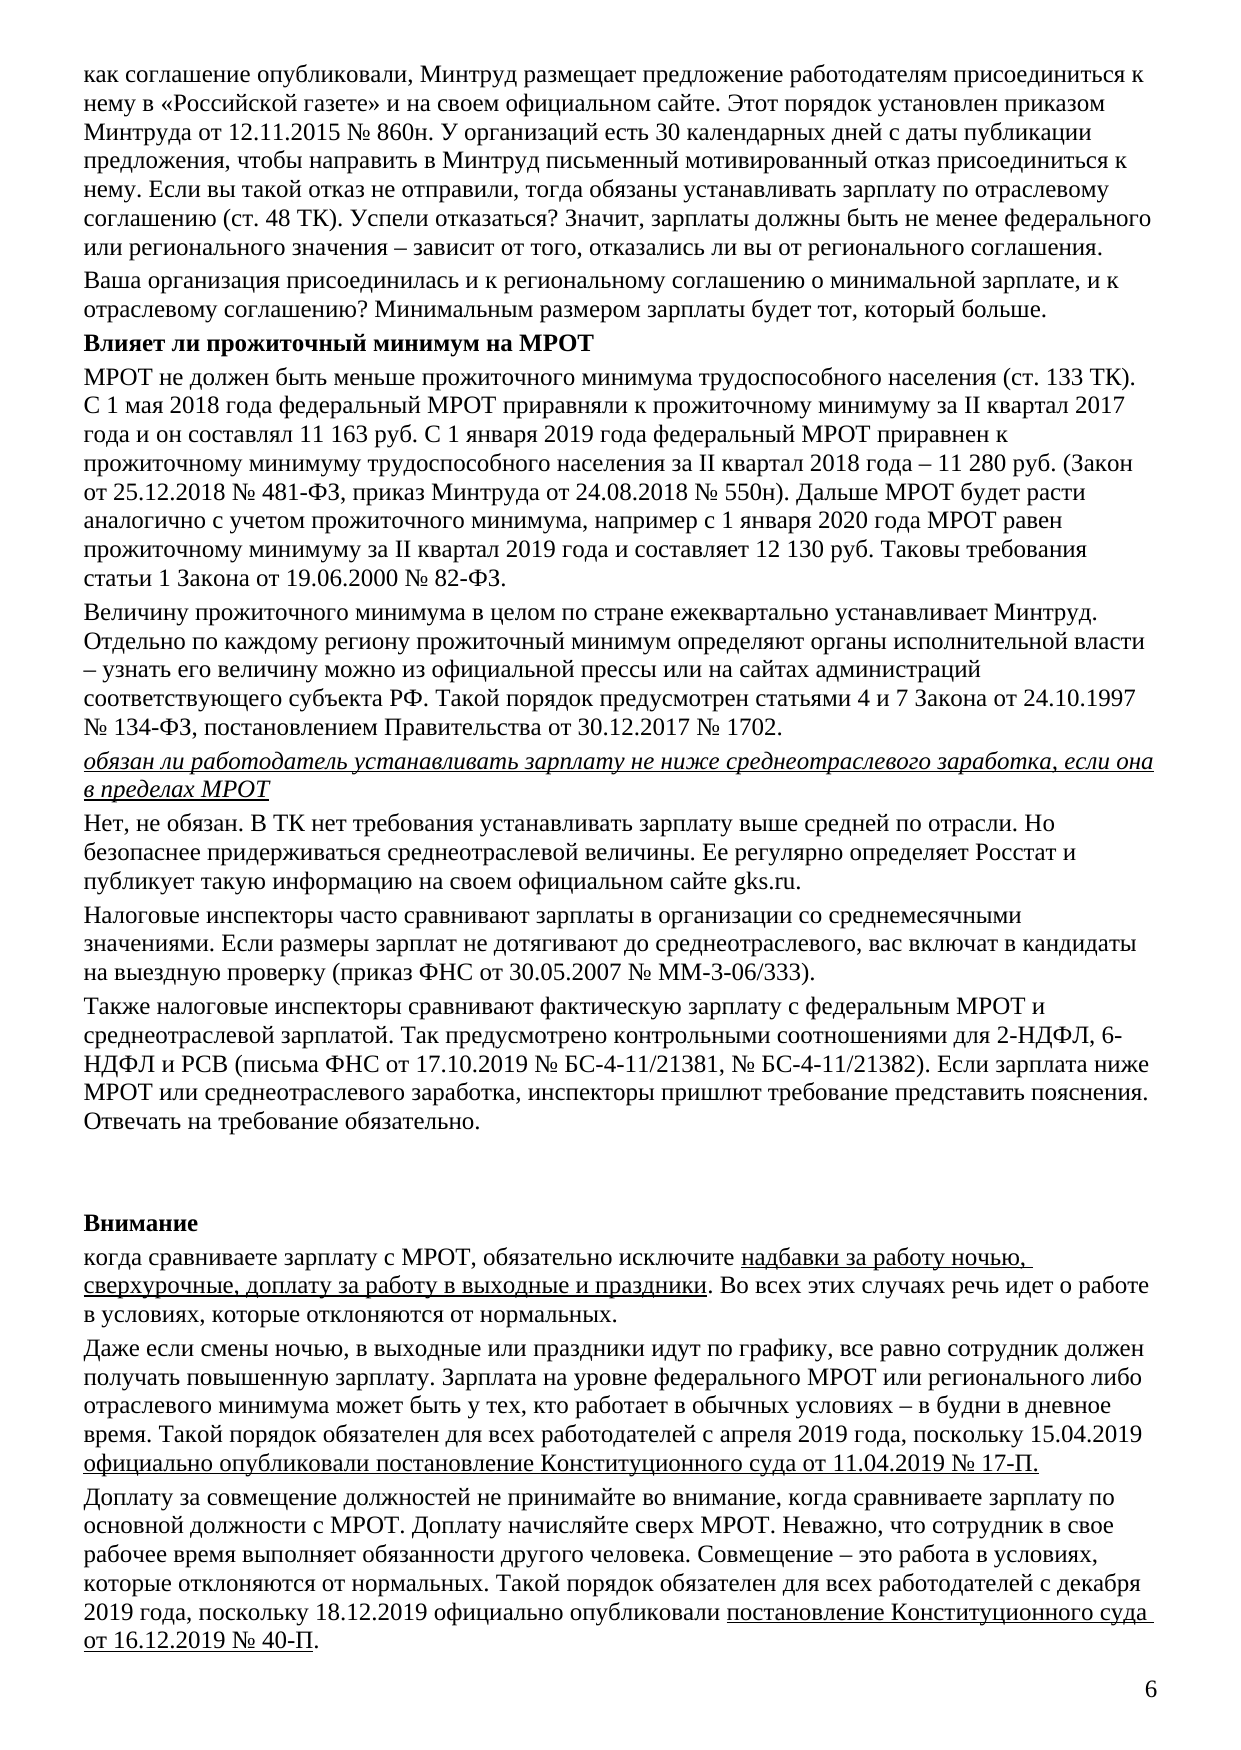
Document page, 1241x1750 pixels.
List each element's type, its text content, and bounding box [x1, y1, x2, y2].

text Внимание [83, 1208, 1157, 1236]
text обязан ли работодатель устанавливать зарплату не ниже среднеотраслевого заработка, если она в пределах МРОТ [83, 746, 1157, 803]
text Ваша организация присоединилась и к региональному соглашению о минимальной зарплате, и к отраслевому соглашению? Минимальным размером зарплаты будет тот, который больше. [83, 265, 1157, 323]
text Налоговые инспекторы часто сравнивают зарплаты в организации со среднемесячными значениями. Если размеры зарплат не дотягивают до среднеотраслевого, вас включат в кандидаты на выездную проверку (приказ ФНС от 30.05.2007 № ММ-3-06/333). [83, 900, 1157, 986]
text МРОТ не должен быть меньше прожиточного минимума трудоспособного населения (ст. 133 ТК). С 1 мая 2018 года федеральный МРОТ приравняли к прожиточному минимуму за II квартал 2017 года и он составлял 11 163 руб. С 1 января 2019 года федеральный МРОТ приравнен к прожиточному минимуму трудоспособного населения за II квартал 2018 года – 11 280 руб. (Закон от 25.12.2018 № 481-ФЗ, приказ Минтруда от 24.08.2018 № 550н). Дальше МРОТ будет расти аналогично с учетом прожиточного минимума, например с 1 января 2020 года МРОТ равен прожиточному минимуму за II квартал 2019 года и составляет 12 130 руб. Таковы требования статьи 1 Закона от 19.06.2000 № 82-ФЗ. [83, 362, 1157, 592]
text когда сравниваете зарплату с МРОТ, обязательно исключите надбавки за работу ночью, сверхурочные, доплату за работу в выходные и праздники. Во всех этих случаях речь идет о работе в условиях, которые отклоняются от нормальных. [83, 1242, 1157, 1328]
text Величину прожиточного минимума в целом по стране ежеквартально устанавливает Минтруд. Отдельно по каждому региону прожиточный минимум определяют органы исполнительной власти – узнать его величину можно из официальной прессы или на сайтах администраций соответствующего субъекта РФ. Такой порядок предусмотрен статьями 4 и 7 Закона от 24.10.1997 № 134-ФЗ, постановлением Правительства от 30.12.2017 № 1702. [83, 597, 1157, 741]
text Доплату за совмещение должностей не принимайте во внимание, когда сравниваете зарплату по основной должности с МРОТ. Доплату начисляйте сверх МРОТ. Неважно, что сотрудник в свое рабочее время выполняет обязанности другого человека. Совмещение – это работа в условиях, которые отклоняются от нормальных. Такой порядок обязателен для всех работодателей с декабря 2019 года, поскольку 18.12.2019 официально опубликовали постановление Конституционного суда от 16.12.2019 № 40-П. [83, 1482, 1157, 1654]
text Даже если смены ночью, в выходные или праздники идут по графику, все равно сотрудник должен получать повышенную зарплату. Зарплата на уровне федерального МРОТ или регионального либо отраслевого минимума может быть у тех, кто работает в обычных условиях – в будни в дневное время. Такой порядок обязателен для всех работодателей с апреля 2019 года, поскольку 15.04.2019 официально опубликовали постановление Конституционного суда от 11.04.2019 № 17-П. [83, 1333, 1157, 1477]
text Нет, не обязан. В ТК нет требования устанавливать зарплату выше средней по отрасли. Но безопаснее придерживаться среднеотраслевой величины. Ее регулярно определяет Росстат и публикует такую информацию на своем официальном сайте gks.ru. [83, 808, 1157, 895]
text Влияет ли прожиточный минимум на МРОТ1 [83, 328, 1157, 357]
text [83, 59, 1157, 260]
text Также налоговые инспекторы сравнивают фактическую зарплату с федеральным МРОТ и среднеотраслевой зарплатой. Так предусмотрено контрольными соотношениями для 2-НДФЛ, 6-НДФЛ и РСВ (письма ФНС от 17.10.2019 № БС-4-11/21381, № БС-4-11/21382). Если зарплата ниже МРОТ или среднеотраслевого заработка, инспекторы пришлют требование представить пояснения. Отвечать на требование обязательно. [83, 991, 1157, 1135]
